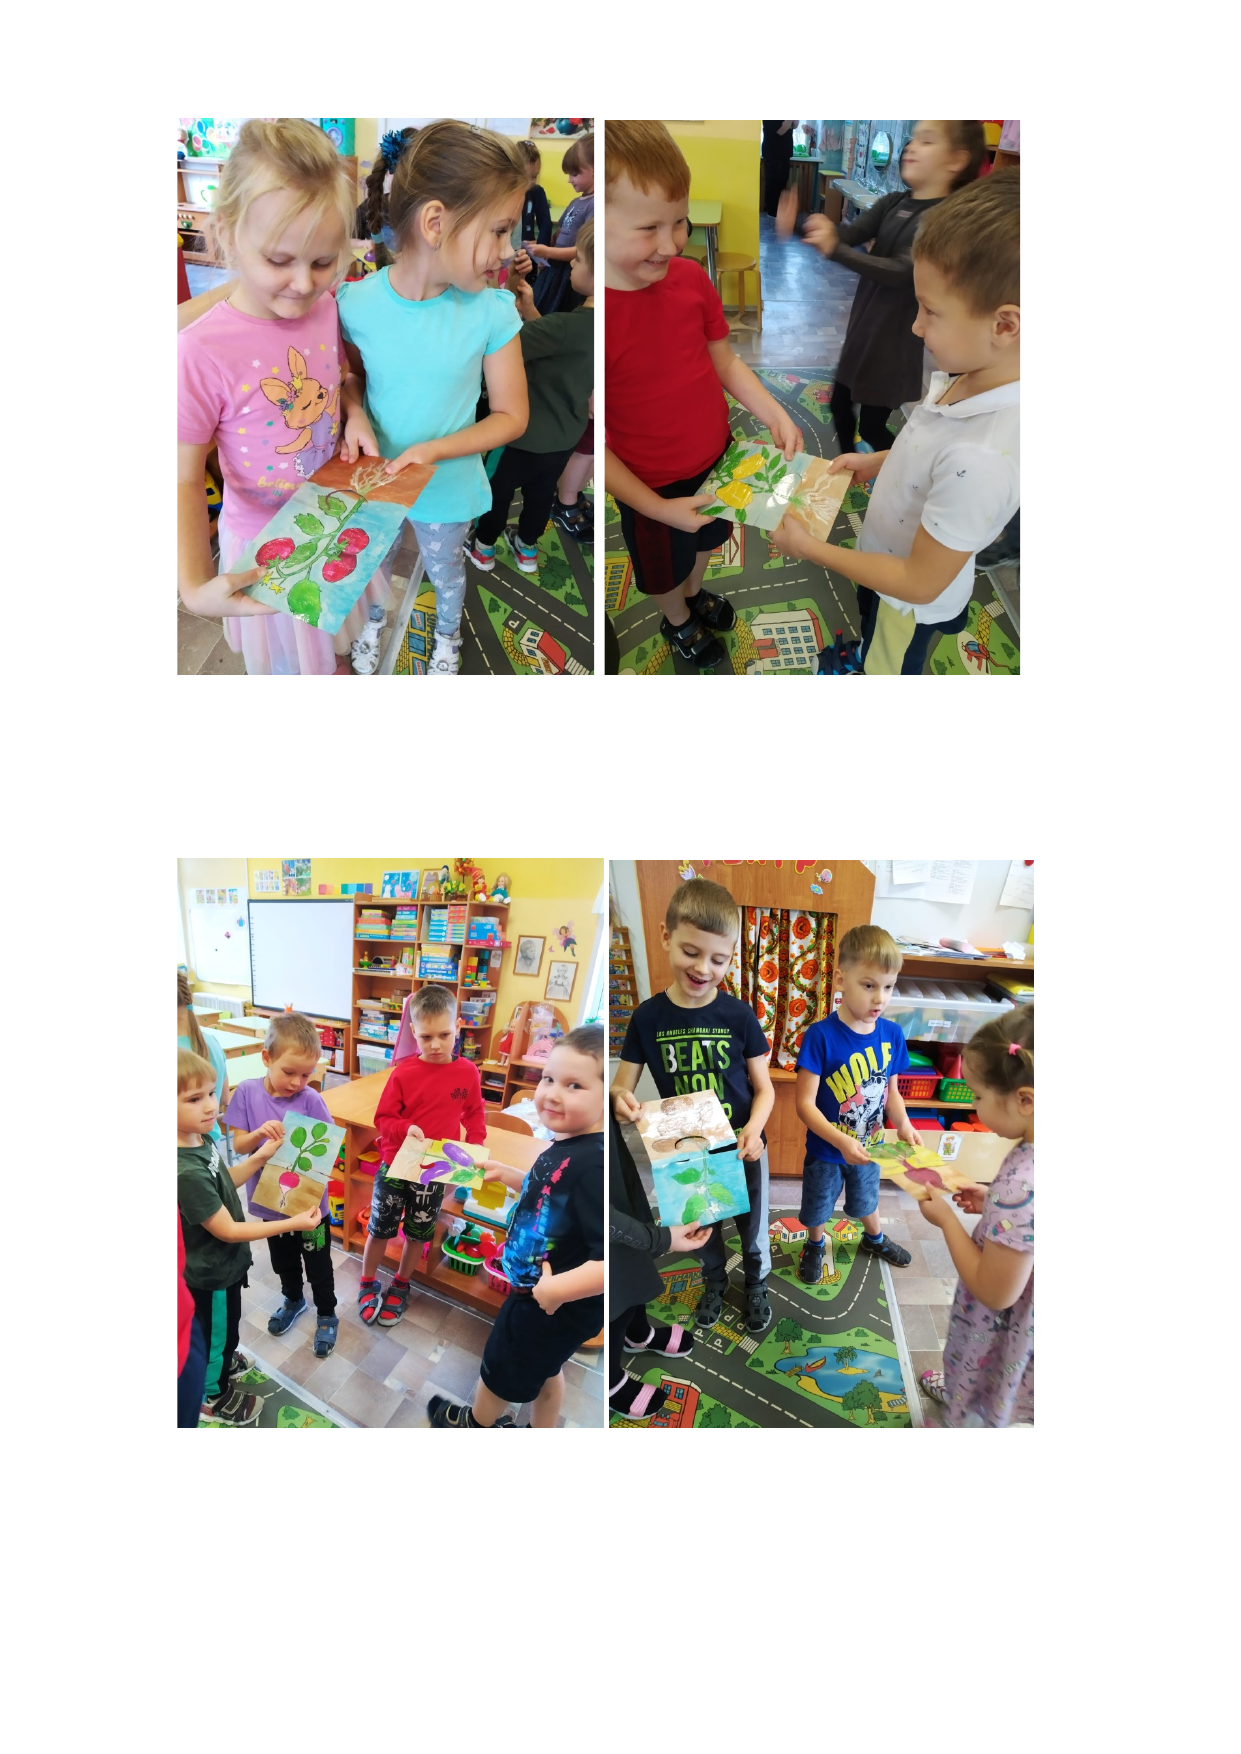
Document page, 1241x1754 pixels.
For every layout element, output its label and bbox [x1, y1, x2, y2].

picture [604, 120, 1021, 675]
picture [177, 858, 604, 1428]
picture [177, 118, 595, 675]
picture [609, 860, 1034, 1428]
